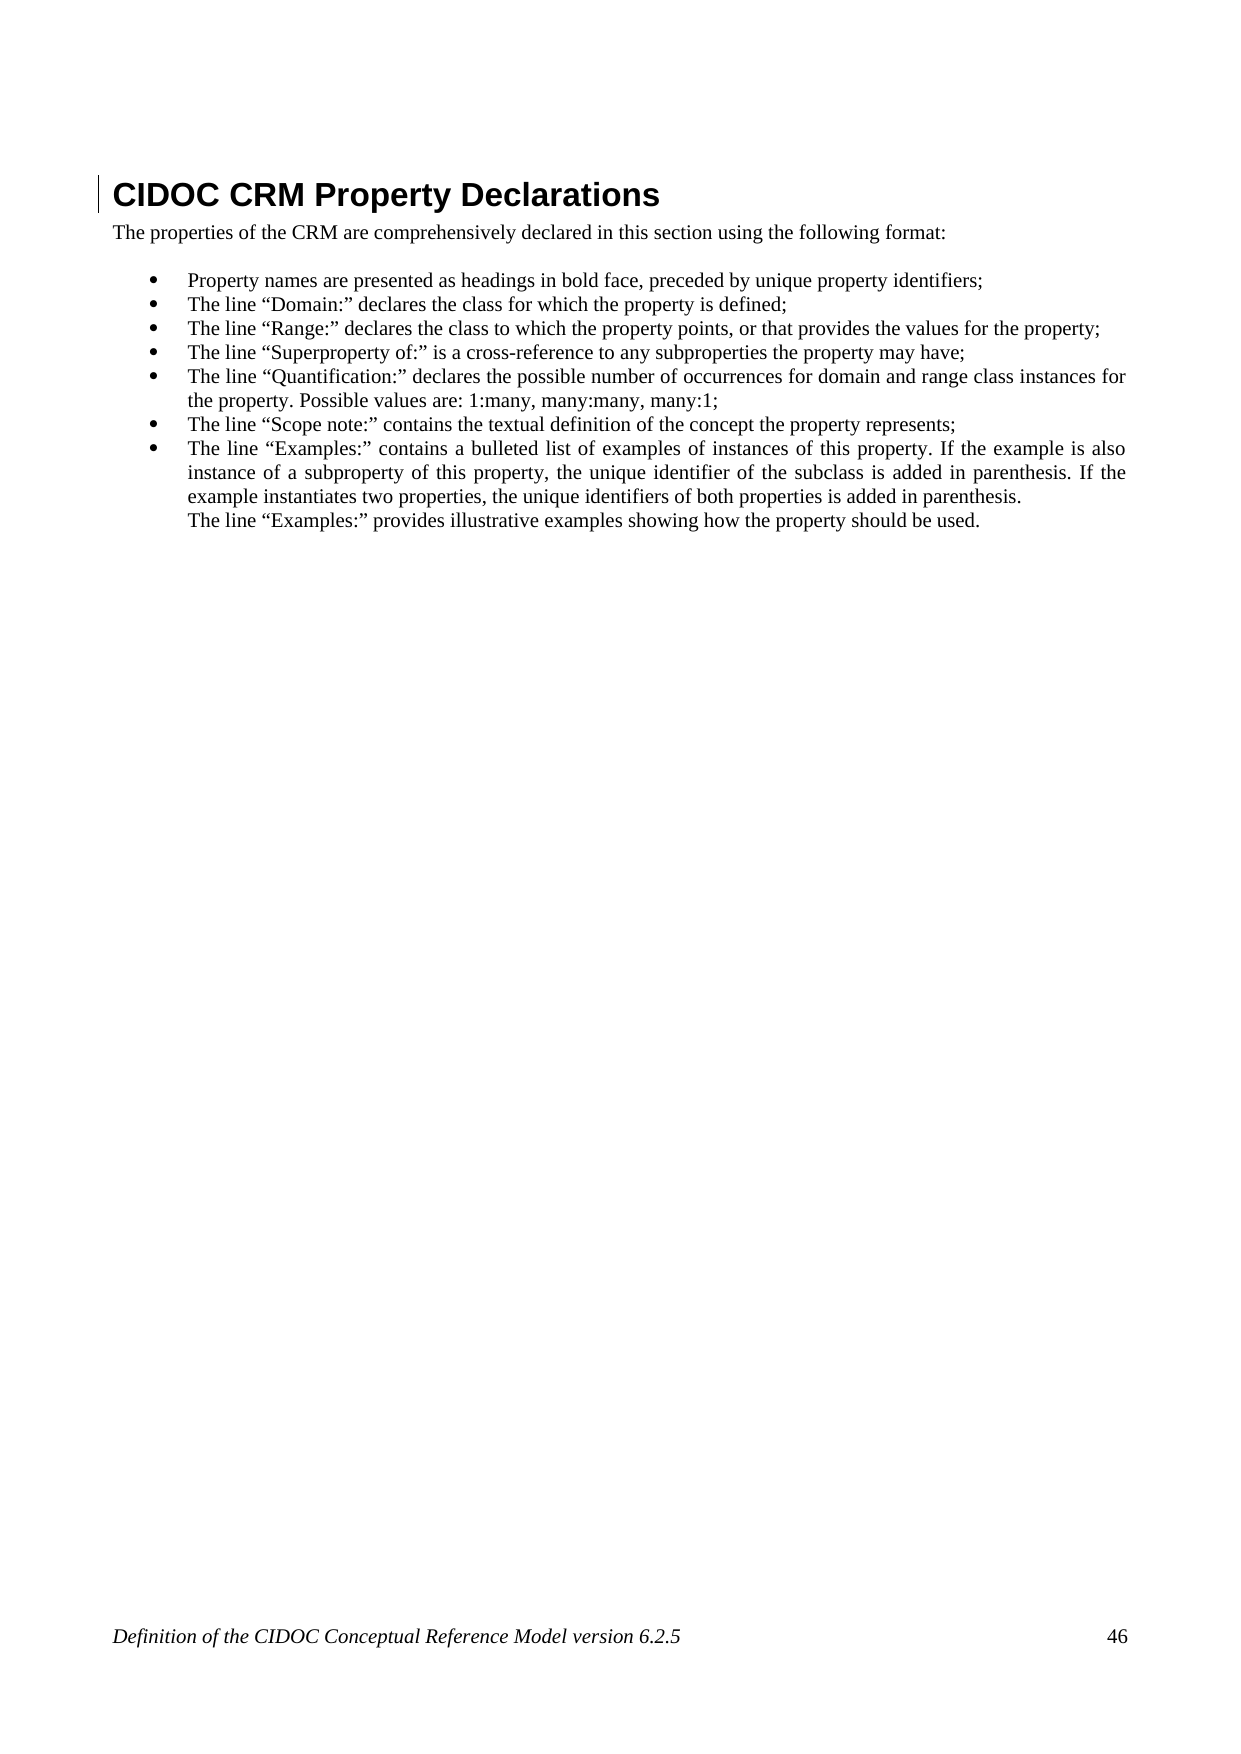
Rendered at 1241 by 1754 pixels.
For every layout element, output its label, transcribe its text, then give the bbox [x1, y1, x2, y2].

list The line “Range:” declares the class to which the property points, or that provides the values for the property; [150, 316, 1128, 340]
list The line “Superproperty of:” is a cross-reference to any subproperties the property may have; [150, 340, 1128, 364]
text The properties of the CRM are comprehensively declared in this section using the following format: [112, 220, 1128, 244]
list Property names are presented as headings in bold face, preceded by unique property identifiers; [150, 268, 1128, 292]
text The line “Examples:” provides illustrative examples showing how the property should be used. [150, 508, 1128, 532]
subtitle CIDOC CRM Property Declarations [112, 175, 1128, 213]
list The line “Domain:” declares the class for which the property is defined; [150, 292, 1128, 316]
list The line “Quantification:” declares the possible number of occurrences for domain and range class instances for the property. Possible values are: 1:many, many:many, many:1; [150, 364, 1128, 412]
list The line “Scope note:” contains the textual definition of the concept the property represents; [150, 412, 1128, 436]
list The line “Examples:” contains a bulleted list of examples of instances of this property. If the example is also instance of a subproperty of this property, the unique identifier of the subclass is added in parenthesis. If the example instantiates two properties, the unique identifiers of both properties is added in parenthesis. [150, 436, 1128, 508]
